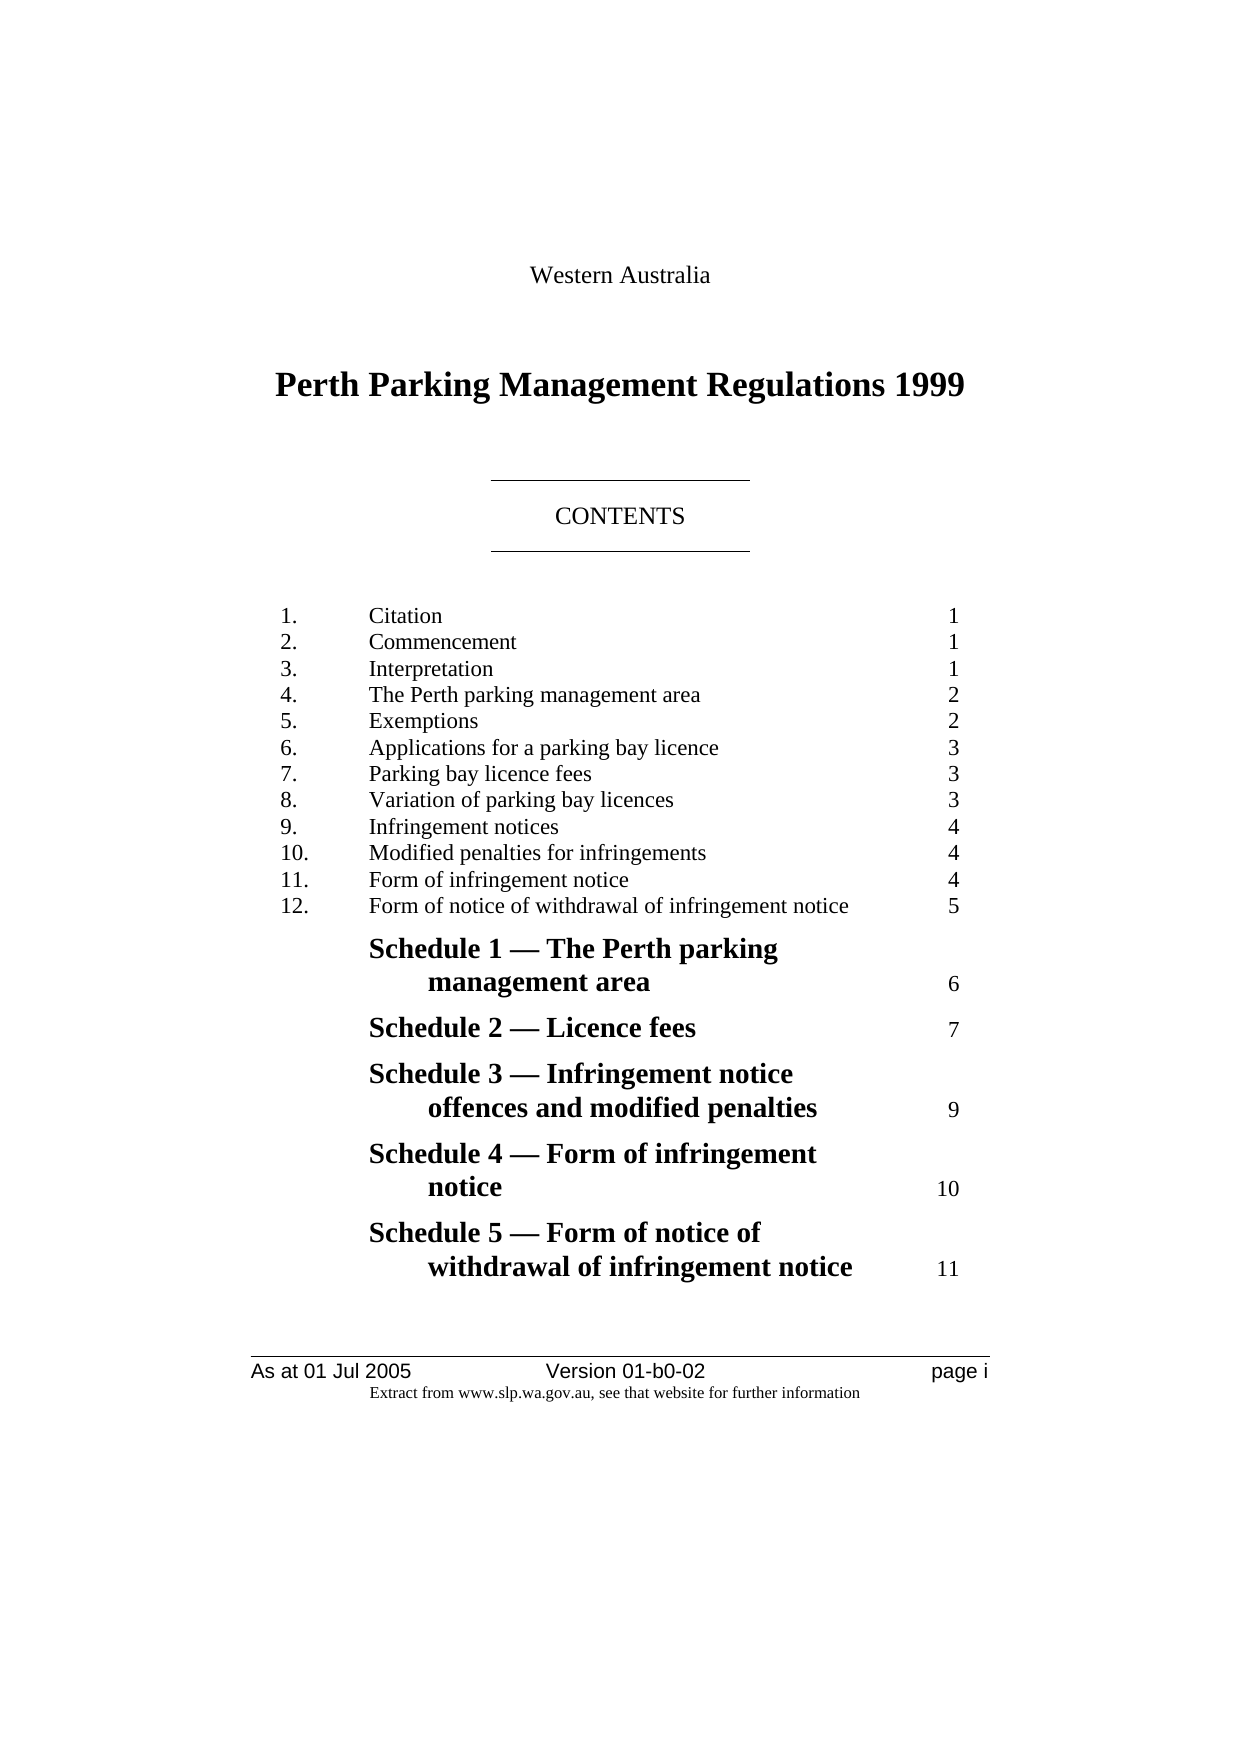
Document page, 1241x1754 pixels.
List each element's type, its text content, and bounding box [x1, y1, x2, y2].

text 12. Form of notice of withdrawal of infringement notice 5 [280, 892, 872, 918]
text 10. Modified penalties for infringements 4 [280, 839, 872, 866]
text CONTENTS [491, 481, 750, 551]
text Perth Parking Management Regulations 1999 [251, 364, 990, 404]
text 8. Variation of parking bay licences 3 [280, 787, 872, 813]
text --1. Citation 1 [280, 602, 872, 628]
text 7. Parking bay licence fees 3 [280, 760, 872, 787]
text Schedule 5 — Form of notice of withdrawal of infringement notice 11 [369, 1216, 872, 1283]
text Schedule 1 — The Perth parking management area 6 [369, 931, 872, 998]
text Schedule 2 — Licence fees 7 [369, 1010, 872, 1044]
text 6. Applications for a parking bay licence 3 [280, 734, 872, 760]
text Schedule 3 — Infringement notice offences and modified penalties 9 [369, 1056, 872, 1123]
text 5. Exemptions 2 [280, 707, 872, 734]
text Western Australia [251, 260, 990, 289]
text 9. Infringement notices 4 [280, 813, 872, 839]
text Schedule 4 — Form of infringement notice 10 [369, 1136, 872, 1203]
text 3. Interpretation 1 [280, 655, 872, 681]
text 4. The Perth parking management area 2 [280, 681, 872, 707]
text 11. Form of infringement notice 4 [280, 866, 872, 892]
text 2. Commencement 1 [280, 628, 872, 655]
